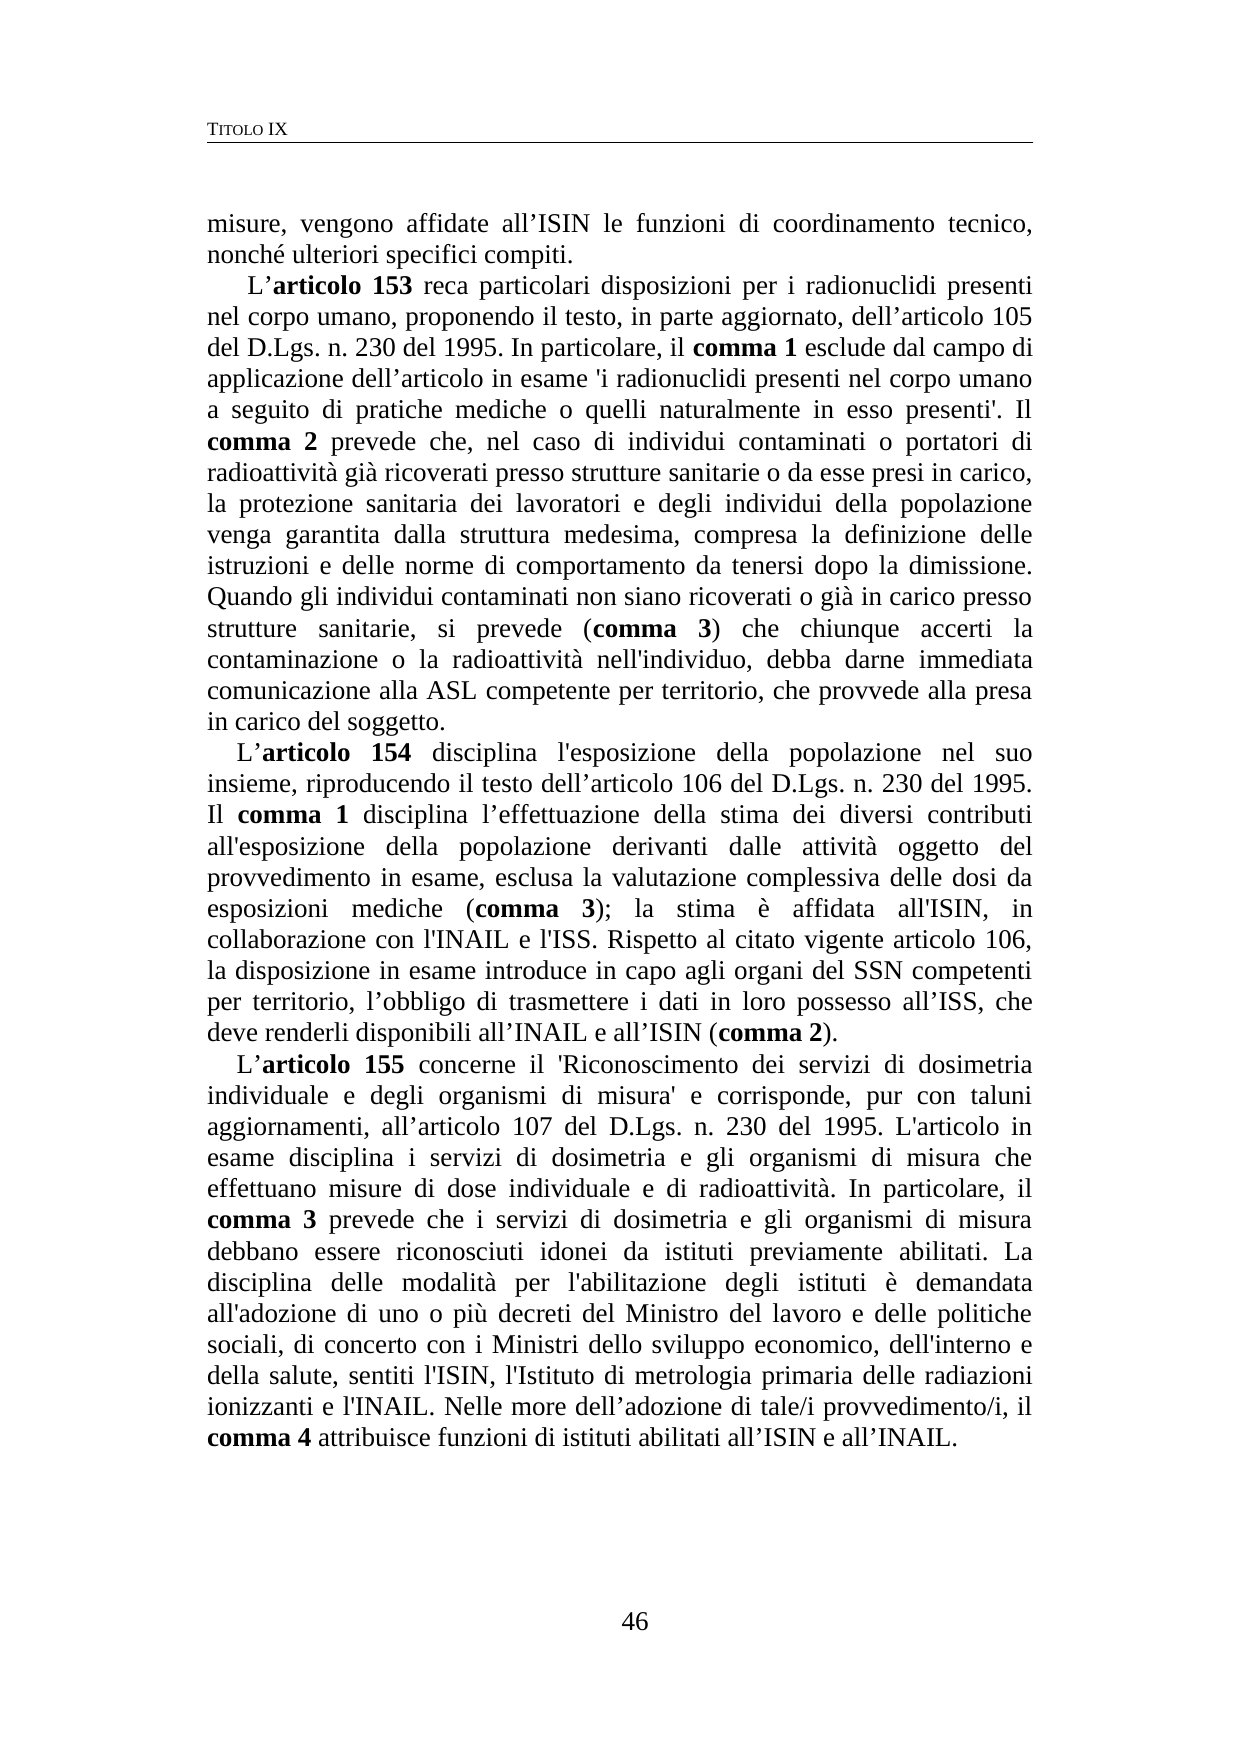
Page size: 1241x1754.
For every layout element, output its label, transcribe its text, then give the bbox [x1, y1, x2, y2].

text L’articolo 153 reca particolari disposizioni per i radionuclidi presenti nel corpo umano, proponendo il testo, in parte aggiornato, dell’articolo 105 del D.Lgs. n. 230 del 1995. In particolare, il comma 1 esclude dal campo di applicazione dell’articolo in esame 'i radionuclidi presenti nel corpo umano a seguito di pratiche mediche o quelli naturalmente in esso presenti'. Il comma 2 prevede che, nel caso di individui contaminati o portatori di radioattività già ricoverati presso strutture sanitarie o da esse presi in carico, la protezione sanitaria dei lavoratori e degli individui della popolazione venga garantita dalla struttura medesima, compresa la definizione delle istruzioni e delle norme di comportamento da tenersi dopo la dimissione. Quando gli individui contaminati non siano ricoverati o già in carico presso strutture sanitarie, si prevede (comma 3) che chiunque accerti la contaminazione o la radioattività nell'individuo, debba darne immediata comunicazione alla ASL competente per territorio, che provvede alla presa in carico del soggetto. [207, 269, 1033, 736]
text L’articolo 154 disciplina l'esposizione della popolazione nel suo insieme, riproducendo il testo dell’articolo 106 del D.Lgs. n. 230 del 1995. Il comma 1 disciplina l’effettuazione della stima dei diversi contributi all'esposizione della popolazione derivanti dalle attività oggetto del provvedimento in esame, esclusa la valutazione complessiva delle dosi da esposizioni mediche (comma 3); la stima è affidata all'ISIN, in collaborazione con l'INAIL e l'ISS. Rispetto al citato vigente articolo 106, la disposizione in esame introduce in capo agli organi del SSN competenti per territorio, l’obbligo di trasmettere i dati in loro possesso all’ISS, che deve renderli disponibili all’INAIL e all’ISIN (comma 2). [207, 736, 1033, 1048]
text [207, 207, 1033, 269]
text L’articolo 155 concerne il 'Riconoscimento dei servizi di dosimetria individuale e degli organismi di misura' e corrisponde, pur con taluni aggiornamenti, all’articolo 107 del D.Lgs. n. 230 del 1995. L'articolo in esame disciplina i servizi di dosimetria e gli organismi di misura che effettuano misure di dose individuale e di radioattività. In particolare, il comma 3 prevede che i servizi di dosimetria e gli organismi di misura debbano essere riconosciuti idonei da istituti previamente abilitati. La disciplina delle modalità per l'abilitazione degli istituti è demandata all'adozione di uno o più decreti del Ministro del lavoro e delle politiche sociali, di concerto con i Ministri dello sviluppo economico, dell'interno e della salute, sentiti l'ISIN, l'Istituto di metrologia primaria delle radiazioni ionizzanti e l'INAIL. Nelle more dell’adozione di tale/i provvedimento/i, il comma 4 attribuisce funzioni di istituti abilitati all’ISIN e all’INAIL. [207, 1048, 1033, 1453]
